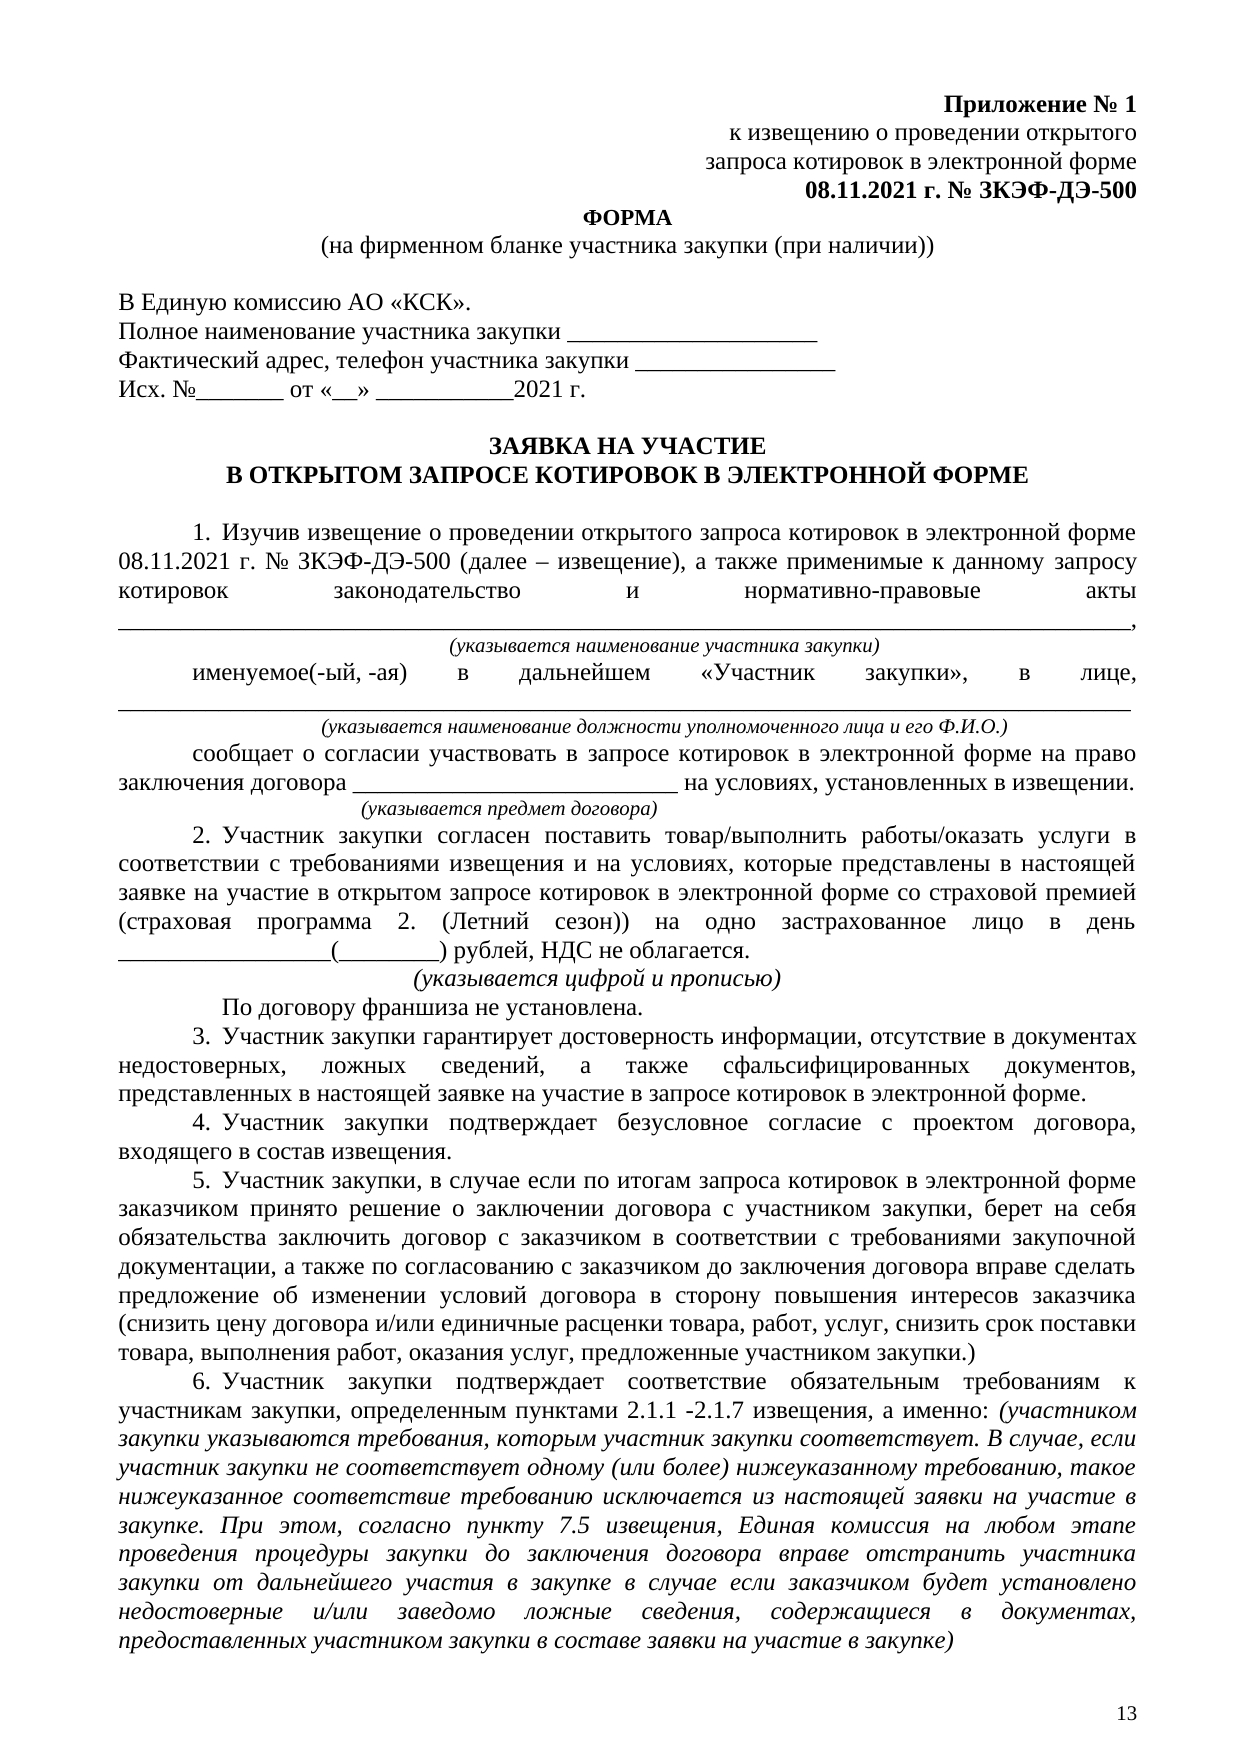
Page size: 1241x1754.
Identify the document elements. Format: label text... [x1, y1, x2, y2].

text В Единую комиссию АО «КСК». [118, 287, 1137, 316]
list Участник закупки гарантирует достоверность информации, отсутствие в документах недостоверных, ложных сведений, а также сфальсифицированных документов, представленных в настоящей заявке на участие в запросе котировок в электронной форме. [118, 1021, 1137, 1107]
text ЗАЯВКА НА УЧАСТИЕ [118, 431, 1137, 460]
text Исх. №_______ от «__» ___________2021 г. [118, 374, 1137, 402]
text Приложение № 1 [118, 89, 1137, 117]
text (на фирменном бланке участника закупки (при наличии)) [118, 230, 1137, 259]
text Фактический адрес, телефон участника закупки ________________ [118, 345, 1133, 374]
text 08.11.2021 г. № ЗКЭФ-ДЭ-500 [118, 175, 1137, 204]
text (указывается цифрой и прописью) [118, 963, 1137, 992]
text В ОТКРЫТОМ ЗАПРОСЕ КОТИРОВОК В ЭЛЕКТРОННОЙ ФОРМЕ [118, 460, 1137, 489]
list Участник закупки, в случае если по итогам запроса котировок в электронной форме заказчиком принято решение о заключении договора с участником закупки, берет на себя обязательства заключить договор с заказчиком в соответствии с требованиями закупочной документации, а также по согласованию с заказчиком до заключения договора вправе сделать предложение об изменении условий договора в сторону повышения интересов заказчика (снизить цену договора и/или единичные расценки товара, работ, услуг, снизить срок поставки товара, выполнения работ, оказания услуг, предложенные участником закупки.) [118, 1165, 1137, 1366]
text (указывается наименование участника закупки) [118, 632, 1137, 657]
list Участник закупки подтверждает соответствие обязательным требованиям к участникам закупки, определенным пунктами 2.1.1 -2.1.7 извещения, а именно: (участником закупки указываются требования, которым участник закупки соответствует. В случае, если участник закупки не соответствует одному (или более) нижеуказанному требованию, такое нижеуказанное соответствие требованию исключается из настоящей заявки на участие в закупке. При этом, согласно пункту 7.5 извещения, Единая комиссия на любом этапе проведения процедуры закупки до заключения договора вправе отстранить участника закупки от дальнейшего участия в закупке в случае если заказчиком будет установлено недостоверные и/или заведомо ложные сведения, содержащиеся в документах, предоставленных участником закупки в составе заявки на участие в закупке) [118, 1366, 1137, 1653]
list Участник закупки согласен поставить товар/выполнить работы/оказать услуги в соответствии с требованиями извещения и на условиях, которые представлены в настоящей заявке на участие в открытом запросе котировок в электронной форме со страховой премией (страховая программа 2. (Летний сезон)) на одно застрахованное лицо в день _________________(________) рублей, НДС не облагается. [118, 820, 1137, 963]
text (указывается предмет договора) [118, 796, 1137, 820]
text (указывается наименование должности уполномоченного лица и его Ф.И.О.) [118, 714, 1137, 738]
text сообщает о согласии участвовать в запросе котировок в электронной форме на право заключения договора __________________________ на условиях, установленных в извещении. [118, 738, 1137, 796]
list Изучив извещение о проведении открытого запроса котировок в электронной форме 08.11.2021 г. № ЗКЭФ-ДЭ-500 (далее – извещение), а также применимые к данному запросу котировок законодательство и нормативно-правовые акты _________________________________________________________________________________, [118, 517, 1137, 632]
text ФОРМА [118, 204, 1137, 230]
text именуемое(-ый, -ая) в дальнейшем «Участник закупки», в лице, _________________________________________________________________________________ [118, 657, 1137, 714]
text к извещению о проведении открытого запроса котировок в электронной форме [620, 117, 1137, 175]
text По договору франшиза не установлена. [118, 992, 1137, 1021]
list Участник закупки подтверждает безусловное согласие с проектом договора, входящего в состав извещения. [118, 1107, 1137, 1165]
text Полное наименование участника закупки ____________________ [118, 316, 1137, 345]
